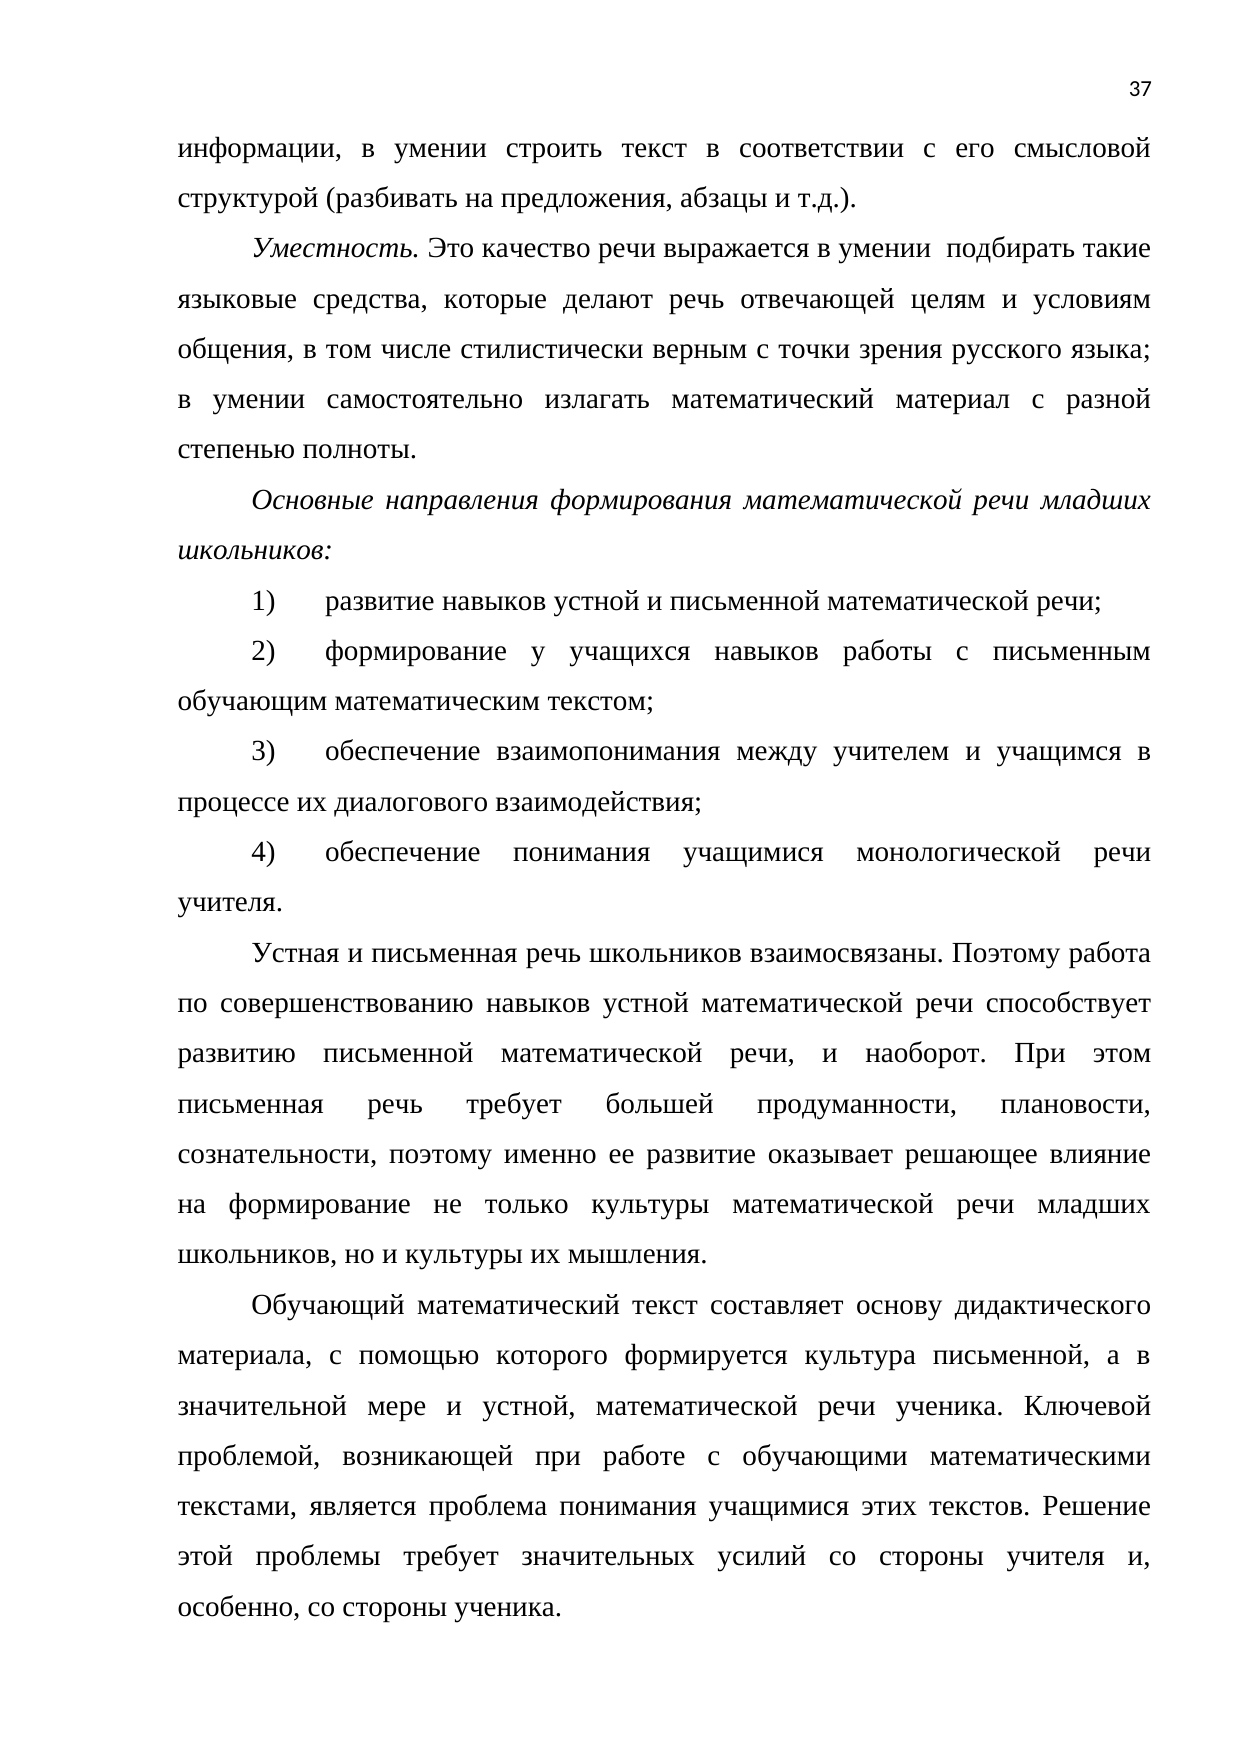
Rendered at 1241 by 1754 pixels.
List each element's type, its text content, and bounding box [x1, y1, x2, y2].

text Основные направления формирования математической речи младших школьников: [177, 482, 1152, 566]
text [177, 130, 1152, 214]
list формирование у учащихся навыков работы с письменным обучающим математическим текстом; [177, 633, 1152, 717]
list развитие навыков устной и письменной математической речи; [177, 583, 1152, 616]
list обеспечение взаимопонимания между учителем и учащимся в процессе их диалогового взаимодействия; [177, 733, 1152, 817]
list обеспечение понимания учащимися монологической речи учителя. [177, 834, 1152, 918]
text Устная и письменная речь школьников взаимосвязаны. Поэтому работа по совершенствованию навыков устной математической речи способствует развитию письменной математической речи, и наоборот. При этом письменная речь требует большей продуманности, плановости, сознательности, поэтому именно ее развитие оказывает решающее влияние на формирование не только культуры математической речи младших школьников, но и культуры их мышления. [177, 935, 1152, 1270]
text Уместность. Это качество речи выражается в умении подбирать такие языковые средства, которые делают речь отвечающей целям и условиям общения, в том числе стилистически верным с точки зрения русского языка; в умении самостоятельно излагать математический материал с разной степенью полноты. [177, 230, 1152, 465]
text Обучающий математический текст составляет основу дидактического материала, с помощью которого формируется культура письменной, а в значительной мере и устной, математической речи ученика. Ключевой проблемой, возникающей при работе с обучающими математическими текстами, является проблема понимания учащимися этих текстов. Решение этой проблемы требует значительных усилий со стороны учителя и, особенно, со стороны ученика. [177, 1287, 1152, 1622]
